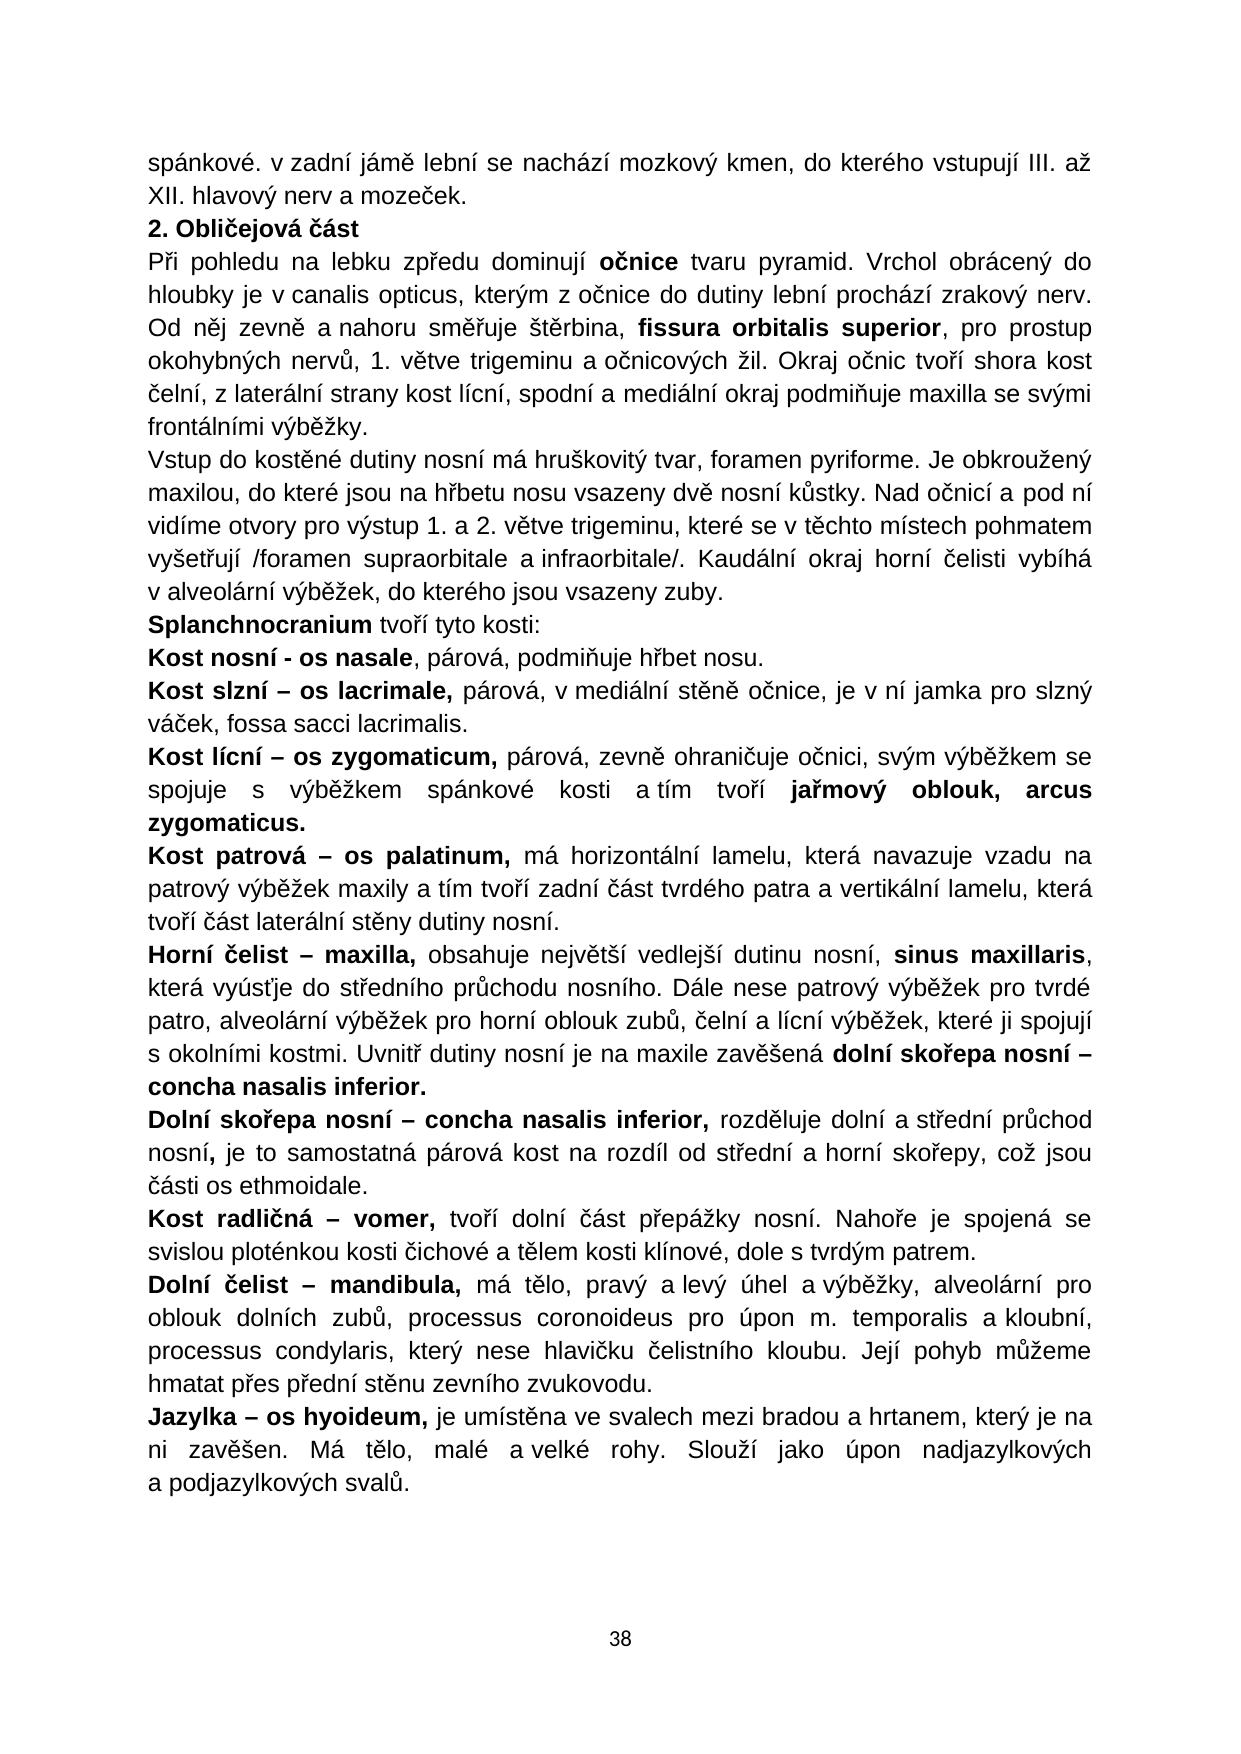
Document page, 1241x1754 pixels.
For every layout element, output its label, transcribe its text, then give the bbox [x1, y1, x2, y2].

text Kost slzní – os lacrimale, párová, v mediální stěně očnice, je v ní jamka pro slzný váček, fossa sacci lacrimalis. [148, 676, 1093, 738]
text Kost patrová – os palatinum, má horizontální lamelu, která navazuje vzadu na patrový výběžek maxily a tím tvoří zadní část tvrdého patra a vertikální lamelu, která tvoří část laterální stěny dutiny nosní. [148, 841, 1093, 936]
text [148, 148, 1093, 209]
text Kost nosní - os nasale, párová, podmiňuje hřbet nosu. [148, 643, 1093, 672]
text Horní čelist – maxilla, obsahuje největší vedlejší dutinu nosní, sinus maxillaris, která vyúsťje do středního průchodu nosního. Dále nese patrový výběžek pro tvrdé patro, alveolární výběžek pro horní oblouk zubů, čelní a lícní výběžek, které ji spojují s okolními kostmi. Uvnitř dutiny nosní je na maxile zavěšená dolní skořepa nosní – concha nasalis inferior. [148, 940, 1093, 1101]
text Kost lícní – os zygomaticum, párová, zevně ohraničuje očnici, svým výběžkem se spojuje s výběžkem spánkové kosti a tím tvoří jařmový oblouk, arcus zygomaticus. [148, 742, 1093, 837]
text Kost radličná – vomer, tvoří dolní část přepážky nosní. Nahoře je spojená se svislou ploténkou kosti čichové a tělem kosti klínové, dole s tvrdým patrem. [148, 1204, 1093, 1266]
text Dolní čelist – mandibula, má tělo, pravý a levý úhel a výběžky, alveolární pro oblouk dolních zubů, processus coronoideus pro úpon m. temporalis a kloubní, processus condylaris, který nese hlavičku čelistního kloubu. Její pohyb můžeme hmatat přes přední stěnu zevního zvukovodu. [148, 1270, 1093, 1398]
text Splanchnocranium tvoří tyto kosti: [148, 610, 1093, 639]
text Dolní skořepa nosní – concha nasalis inferior, rozděluje dolní a střední průchod nosní, je to samostatná párová kost na rozdíl od střední a horní skořepy, což jsou části os ethmoidale. [148, 1105, 1093, 1200]
text Vstup do kostěné dutiny nosní má hruškovitý tvar, foramen pyriforme. Je obkroužený maxilou, do které jsou na hřbetu nosu vsazeny dvě nosní kůstky. Nad očnicí a pod ní vidíme otvory pro výstup 1. a 2. větve trigeminu, které se v těchto místech pohmatem vyšetřují /foramen supraorbitale a infraorbitale/. Kaudální okraj horní čelisti vybíhá v alveolární výběžek, do kterého jsou vsazeny zuby. [148, 445, 1093, 606]
text 2. Obličejová část [148, 214, 1093, 242]
text Jazylka – os hyoideum, je umístěna ve svalech mezi bradou a hrtanem, který je na ni zavěšen. Má tělo, malé a velké rohy. Slouží jako úpon nadjazylkových a podjazylkových svalů. [148, 1402, 1093, 1497]
text Při pohledu na lebku zpředu dominují očnice tvaru pyramid. Vrchol obrácený do hloubky je v canalis opticus, kterým z očnice do dutiny lební prochází zrakový nerv. Od něj zevně a nahoru směřuje štěrbina, fissura orbitalis superior, pro prostup okohybných nervů, 1. větve trigeminu a očnicových žil. Okraj očnic tvoří shora kost čelní, z laterální strany kost lícní, spodní a mediální okraj podmiňuje maxilla se svými frontálními výběžky. [148, 247, 1093, 441]
